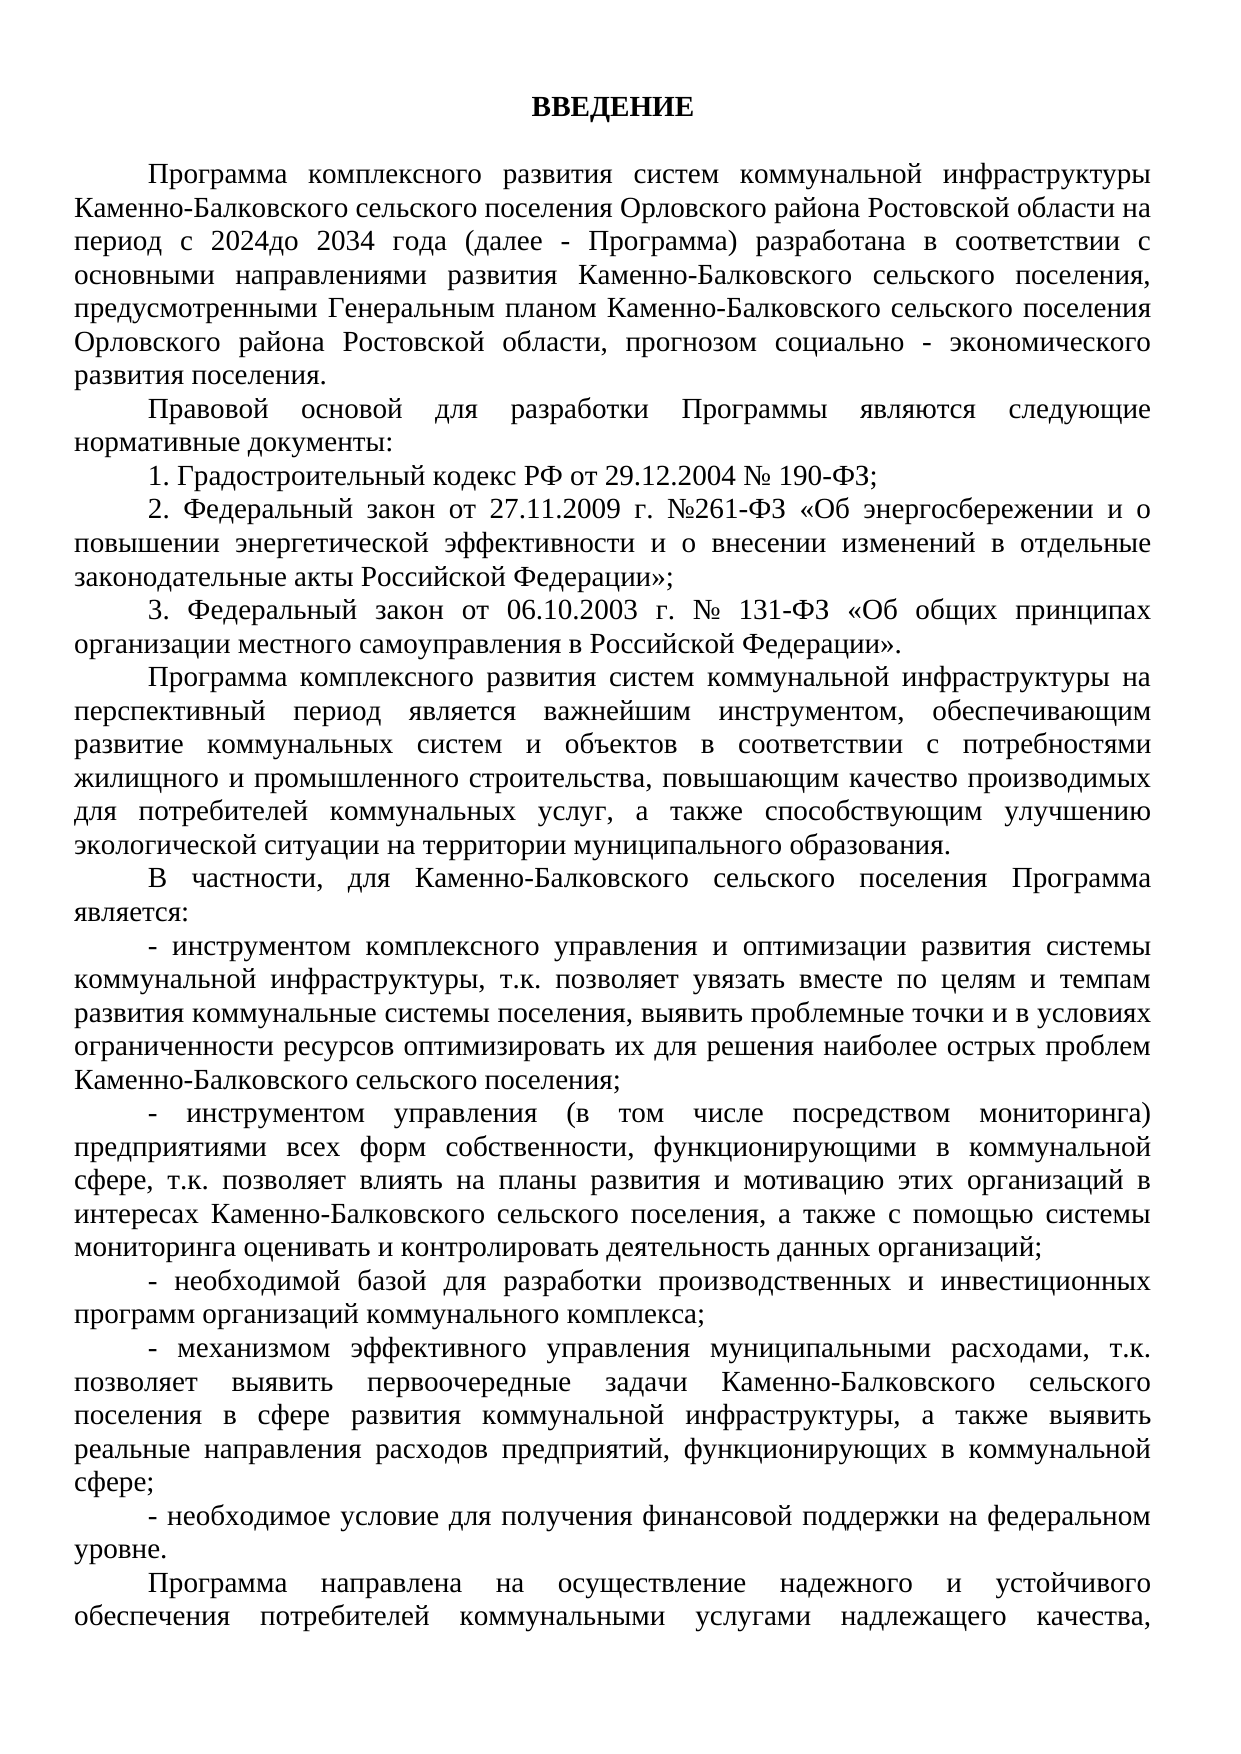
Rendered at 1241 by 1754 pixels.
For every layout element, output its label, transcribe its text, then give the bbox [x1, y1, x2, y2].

text - инструментом управления (в том числе посредством мониторинга) предприятиями всех форм собственности, функционирующими в коммунальной сфере, т.к. позволяет влиять на планы развития и мотивацию этих организаций в интересах Каменно-Балковского сельского поселения, а также с помощью системы мониторинга оценивать и контролировать деятельность данных организаций; [74, 1095, 1152, 1263]
text - необходимой базой для разработки производственных и инвестиционных программ организаций коммунального комплекса; [74, 1263, 1152, 1330]
text 1. Градостроительный кодекс РФ от 29.12.2004 № 190-ФЗ; [74, 458, 1152, 492]
text - инструментом комплексного управления и оптимизации развития системы коммунальной инфраструктуры, т.к. позволяет увязать вместе по целям и темпам развития коммунальные системы поселения, выявить проблемные точки и в условиях ограниченности ресурсов оптимизировать их для решения наиболее острых проблем Каменно-Балковского сельского поселения; [74, 928, 1152, 1095]
text Программа комплексного развития систем коммунальной инфраструктуры Каменно-Балковского сельского поселения Орловского района Ростовской области на период с 2024до 2034 года (далее - Программа) разработана в соответствии с основными направлениями развития Каменно-Балковского сельского поселения, предусмотренными Генеральным планом Каменно-Балковского сельского поселения Орловского района Ростовской области, прогнозом социально - экономического развития поселения. [74, 156, 1152, 391]
text 3. Федеральный закон от 06.10.2003 г. № 131-ФЗ «Об общих принципах организации местного самоуправления в Российской Федерации». [74, 592, 1152, 659]
text 2. Федеральный закон от 27.11.2009 г. №261-ФЗ «Об энергосбережении и о повышении энергетической эффективности и о внесении изменений в отдельные законодательные акты Российской Федерации»; [74, 492, 1152, 592]
text - механизмом эффективного управления муниципальными расходами, т.к. позволяет выявить первоочередные задачи Каменно-Балковского сельского поселения в сфере развития коммунальной инфраструктуры, а также выявить реальные направления расходов предприятий, функционирующих в коммунальной сфере; [74, 1330, 1152, 1498]
text Правовой основой для разработки Программы являются следующие нормативные документы: [74, 391, 1152, 458]
text - необходимое условие для получения финансовой поддержки на федеральном уровне. [74, 1498, 1152, 1565]
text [74, 1565, 1152, 1632]
text Программа комплексного развития систем коммунальной инфраструктуры на перспективный период является важнейшим инструментом, обеспечивающим развитие коммунальных систем и объектов в соответствии с потребностями жилищного и промышленного строительства, повышающим качество производимых для потребителей коммунальных услуг, а также способствующим улучшению экологической ситуации на территории муниципального образования. [74, 659, 1152, 861]
text ВВЕДЕНИЕ [74, 89, 1152, 122]
text В частности, для Каменно-Балковского сельского поселения Программа является: [74, 861, 1152, 928]
